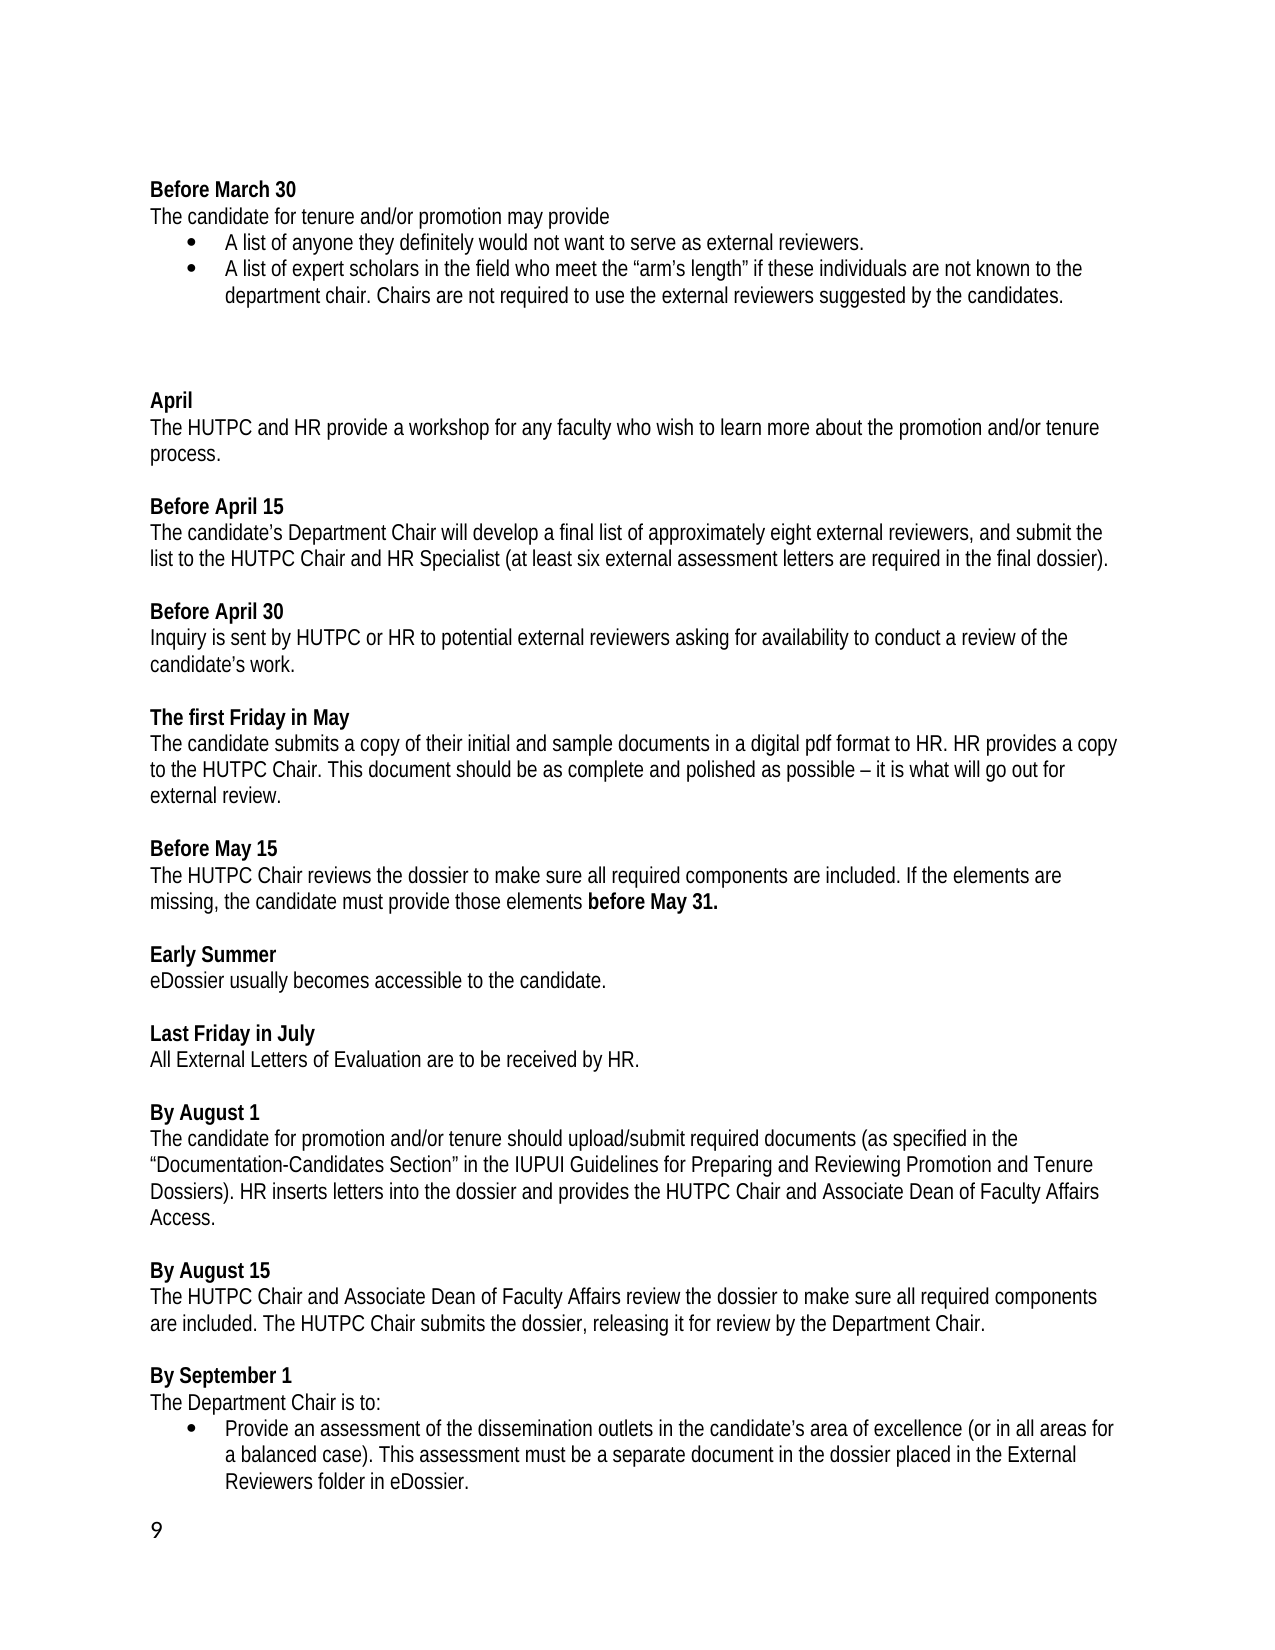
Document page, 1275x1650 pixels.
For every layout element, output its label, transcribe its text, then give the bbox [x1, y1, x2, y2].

list A list of anyone they definitely would not want to serve as external reviewers. [187, 229, 1125, 255]
text April [150, 387, 1125, 413]
text The candidate for promotion and/or tenure should upload/submit required documents (as specified in the “Documentation-Candidates Section” in the IUPUI Guidelines for Preparing and Reviewing Promotion and Tenure Dossiers). HR inserts letters into the dossier and provides the HUTPC Chair and Associate Dean of Faculty Affairs Access. [150, 1125, 1125, 1231]
text The candidate’s Department Chair will develop a final list of approximately eight external reviewers, and submit the list to the HUTPC Chair and HR Specialist (at least six external assessment letters are required in the final dossier). [150, 519, 1125, 572]
text Before April 15 [150, 493, 1125, 519]
text The candidate for tenure and/or promotion may provide [150, 203, 1125, 229]
text All External Letters of Evaluation are to be received by HR. [150, 1046, 1125, 1072]
text The HUTPC Chair reviews the dossier to make sure all required components are included. If the elements are missing, the candidate must provide those elements before May 31. [150, 862, 1125, 914]
text Before March 30 [150, 176, 1125, 203]
text The Department Chair is to: [150, 1389, 1125, 1415]
text The first Friday in May [150, 703, 1125, 730]
text The HUTPC Chair and Associate Dean of Faculty Affairs review the dossier to make sure all required components are included. The HUTPC Chair submits the dossier, releasing it for review by the Department Chair. [150, 1283, 1125, 1336]
list Provide an assessment of the dissemination outlets in the candidate’s area of excellence (or in all areas for a balanced case). This assessment must be a separate document in the dossier placed in the External Reviewers folder in eDossier. [187, 1415, 1125, 1494]
text The candidate submits a copy of their initial and sample documents in a digital pdf format to HR. HR provides a copy to the HUTPC Chair. This document should be as complete and polished as possible – it is what will go out for external review. [150, 730, 1125, 809]
text Last Friday in July [150, 1020, 1125, 1046]
text Before April 30 [150, 598, 1125, 624]
text By August 15 [150, 1257, 1125, 1283]
list A list of expert scholars in the field who meet the “arm’s length” if these individuals are not known to the department chair. Chairs are not required to use the external reviewers suggested by the candidates. [187, 255, 1125, 308]
text By September 1 [150, 1362, 1125, 1389]
text By August 1 [150, 1099, 1125, 1125]
text eDossier usually becomes accessible to the candidate. [150, 967, 1125, 993]
text Before May 15 [150, 835, 1125, 862]
text Inquiry is sent by HUTPC or HR to potential external reviewers asking for availability to conduct a review of the candidate’s work. [150, 624, 1125, 677]
text Early Summer [150, 941, 1125, 967]
text The HUTPC and HR provide a workshop for any faculty who wish to learn more about the promotion and/or tenure process. [150, 413, 1125, 466]
